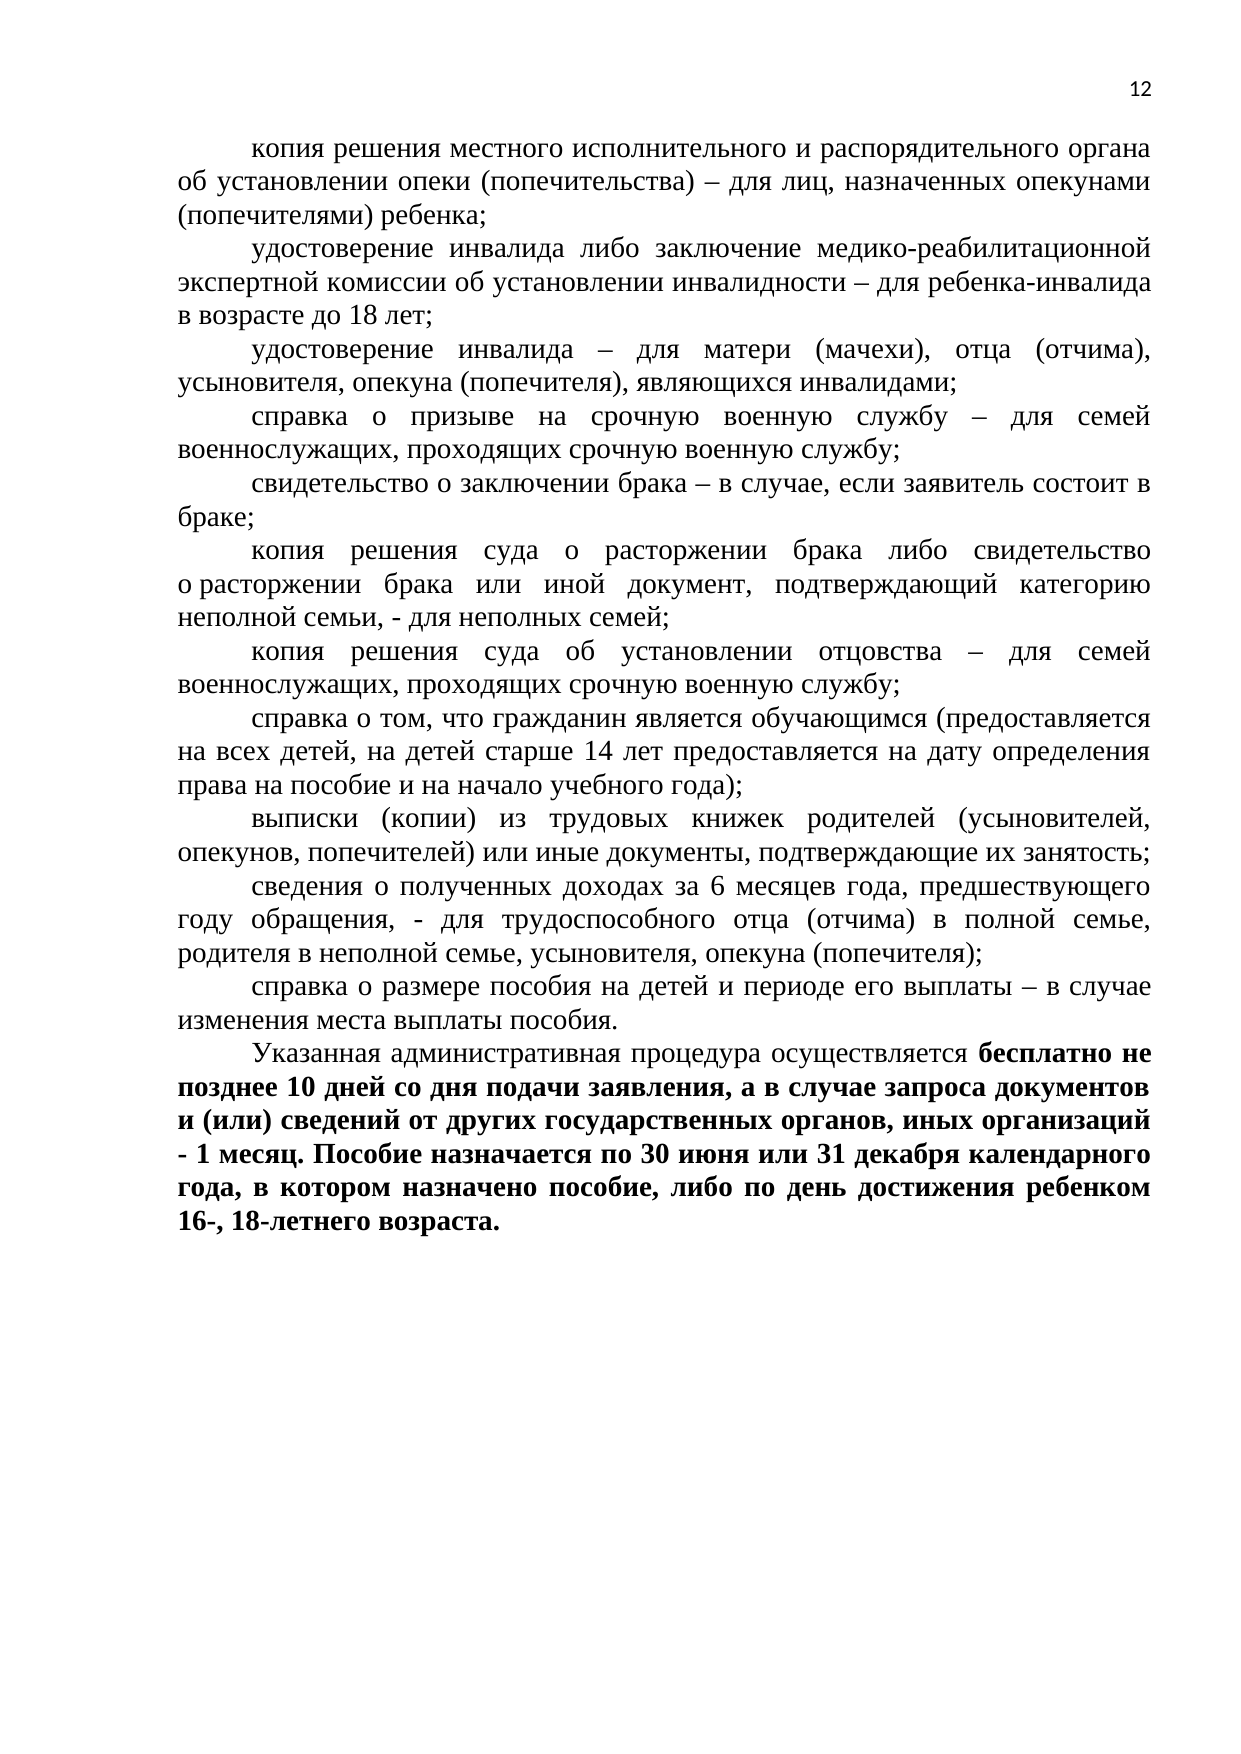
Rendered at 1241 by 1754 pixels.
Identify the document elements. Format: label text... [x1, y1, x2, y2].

text удостоверение инвалида – для матери (мачехи), отца (отчима), усыновителя, опекуна (попечителя), являющихся инвалидами; [177, 331, 1152, 398]
text справка о призыве на срочную военную службу – для семей военнослужащих, проходящих срочную военную службу; [177, 398, 1152, 465]
text свидетельство о заключении брака – в случае, если заявитель состоит в браке; [177, 465, 1152, 532]
text выписки (копии) из трудовых книжек родителей (усыновителей, опекунов, попечителей) или иные документы, подтверждающие их занятость; [177, 801, 1152, 868]
text копия решения суда об установлении отцовства – для семей военнослужащих, проходящих срочную военную службу; [177, 633, 1152, 700]
text копия решения местного исполнительного и распорядительного органа об установлении опеки (попечительства) – для лиц, назначенных опекунами (попечителями) ребенка; [177, 130, 1152, 230]
text удостоверение инвалида либо заключение медико-реабилитационной экспертной комиссии об установлении инвалидности – для ребенка-инвалида в возрасте до 18 лет; [177, 230, 1152, 331]
text копия решения суда о расторжении брака либо свидетельство о расторжении брака или иной документ, подтверждающий категорию неполной семьи, - для неполных семей; [177, 532, 1152, 633]
text Указанная административная процедура осуществляется бесплатно не позднее 10 дней со дня подачи заявления, а в случае запроса документов и (или) сведений от других государственных органов, иных организаций - 1 месяц. Пособие назначается по 30 июня или 31 декабря календарного года, в котором назначено пособие, либо по день достижения ребенком 16-, 18-летнего возраста. [177, 1035, 1152, 1237]
text справка о том, что гражданин является обучающимся (предоставляется на всех детей, на детей старше 14 лет предоставляется на дату определения права на пособие и на начало учебного года); [177, 700, 1152, 801]
text справка о размере пособия на детей и периоде его выплаты – в случае изменения места выплаты пособия. [177, 968, 1152, 1035]
text сведения о полученных доходах за 6 месяцев года, предшествующего году обращения, - для трудоспособного отца (отчима) в полной семье, родителя в неполной семье, усыновителя, опекуна (попечителя); [177, 868, 1152, 968]
